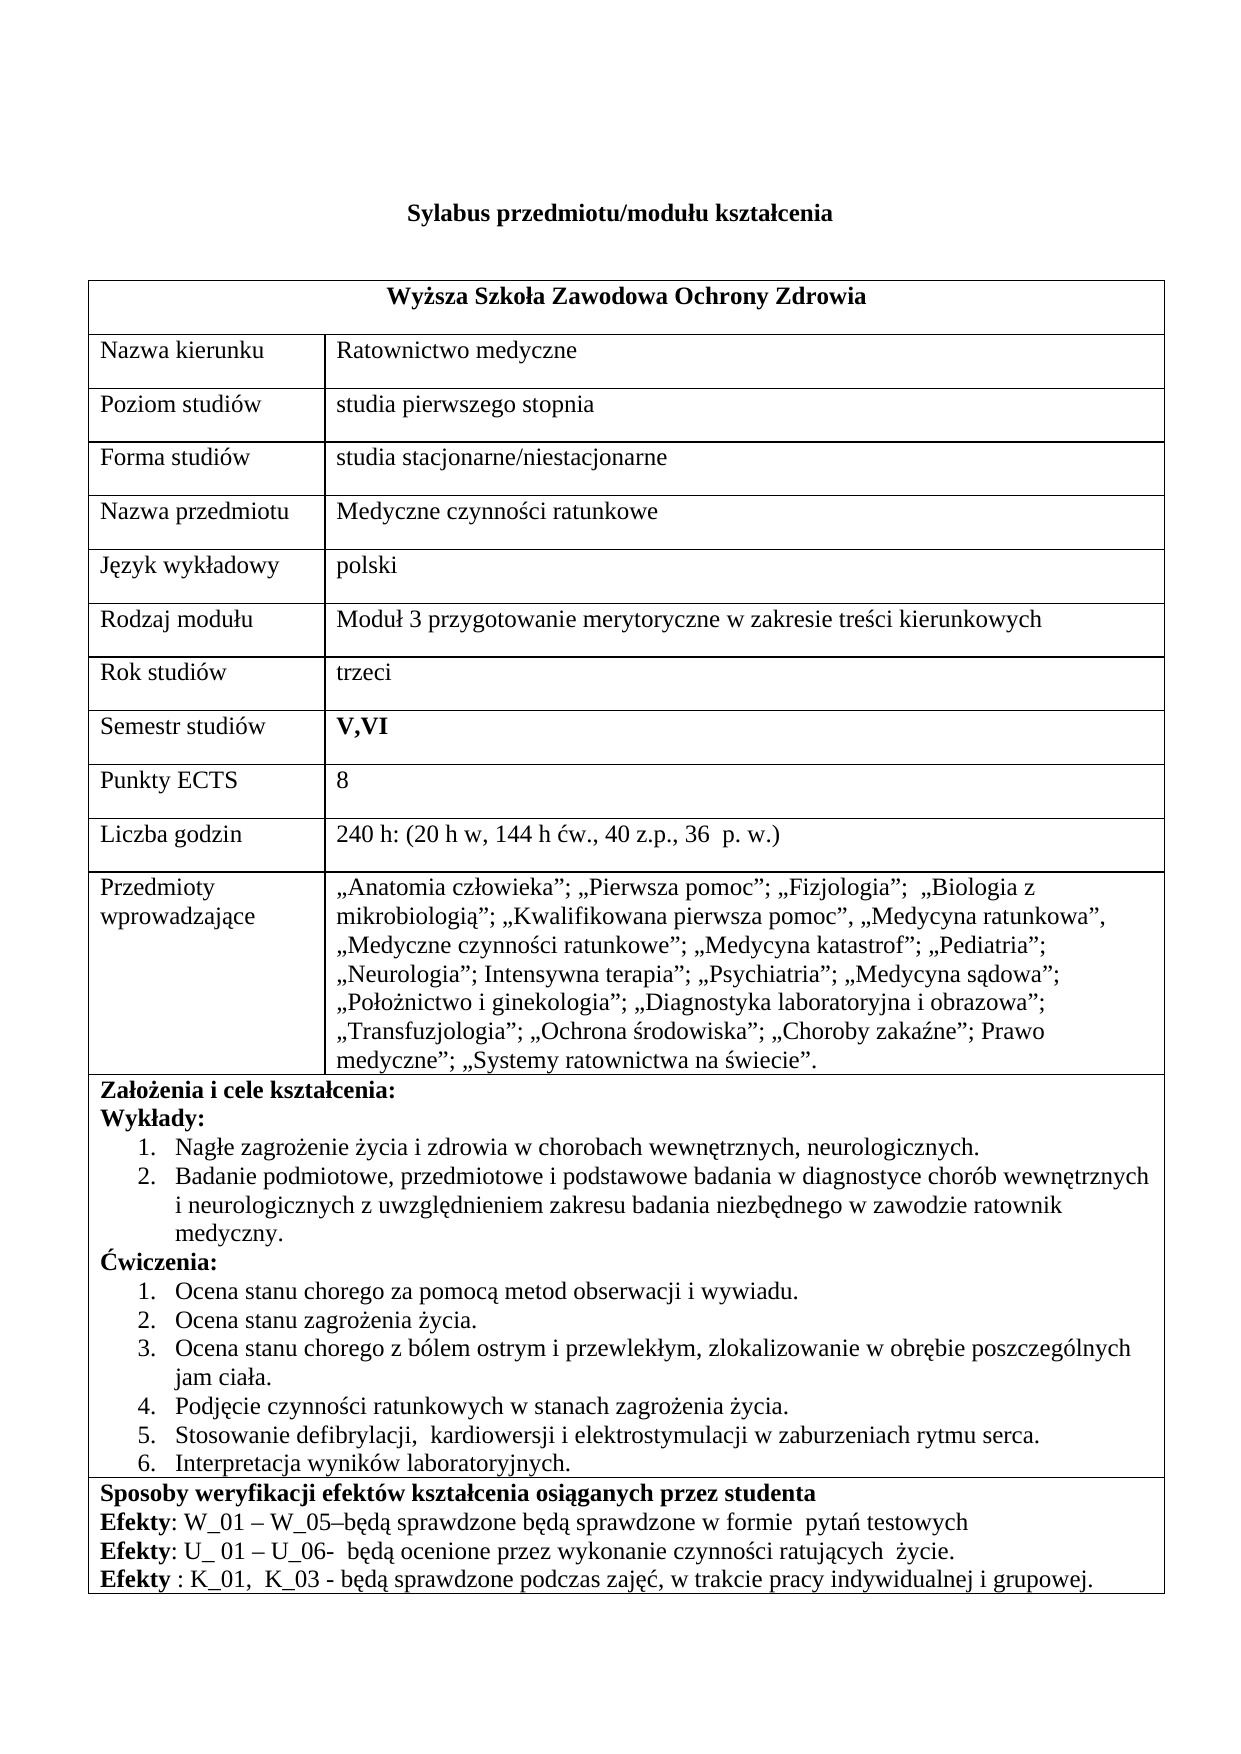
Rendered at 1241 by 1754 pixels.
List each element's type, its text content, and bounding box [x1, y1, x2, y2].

table_cell Założenia i cele kształcenia: Wykłady: Nagłe zagrożenie życia i zdrowia w chorobach wewnętrznych, neurologicznych. Badanie podmiotowe, przedmiotowe i podstawowe badania w diagnostyce chorób wewnętrznych i neurologicznych z uwzględnieniem zakresu badania niezbędnego w zawodzie ratownik medyczny. Ćwiczenia: Ocena stanu chorego za pomocą metod obserwacji i wywiadu. Ocena stanu zagrożenia życia. Ocena stanu chorego z bólem ostrym i przewlekłym, zlokalizowanie w obrębie poszczególnych jam ciała. Podjęcie czynności ratunkowych w stanach zagrożenia życia. Stosowanie defibrylacji, kardiowersji i elektrostymulacji w zaburzeniach rytmu serca. Interpretacja wyników laboratoryjnych. [89, 1075, 1164, 1477]
table_cell Liczba godzin [89, 819, 324, 871]
table_cell Moduł 3 przygotowanie merytoryczne w zakresie treści kierunkowych [326, 604, 1164, 656]
table_header Wyższa Szkoła Zawodowa Ochrony Zdrowia [89, 281, 1164, 334]
table_cell studia pierwszego stopnia [326, 389, 1164, 441]
table_cell trzeci [326, 658, 1164, 710]
table_cell Rodzaj modułu [89, 604, 324, 656]
table_cell Przedmioty wprowadzające [89, 873, 324, 1074]
table_cell Poziom studiów [89, 389, 324, 441]
table_cell polski [326, 550, 1164, 603]
table_cell Sposoby weryfikacji efektów kształcenia osiąganych przez studenta Efekty: W_01 – W_05–będą sprawdzone będą sprawdzone w formie pytań testowych Efekty: U_ 01 – U_06- będą ocenione przez wykonanie czynności ratujących życie. Efekty : K_01, K_03 - będą sprawdzone podczas zajęć, w trakcie pracy indywidualnej i grupowej. [89, 1478, 1164, 1593]
table_cell Nazwa przedmiotu [89, 496, 324, 549]
table_cell studia stacjonarne/niestacjonarne [326, 443, 1164, 495]
table_cell 240 h: (20 h w, 144 h ćw., 40 z.p., 36 p. w.) [326, 819, 1164, 871]
table_cell 8 [326, 765, 1164, 818]
subtitle Sylabus przedmiotu/modułu kształcenia [148, 198, 1093, 226]
table_cell Medyczne czynności ratunkowe [326, 496, 1164, 549]
table_cell Forma studiów [89, 443, 324, 495]
table_cell Semestr studiów [89, 711, 324, 764]
table_cell Nazwa kierunku [89, 335, 324, 388]
table_cell Rok studiów [89, 658, 324, 710]
table_cell Punkty ECTS [89, 765, 324, 818]
table_cell V,VI [326, 711, 1164, 764]
table_cell Język wykładowy [89, 550, 324, 603]
table_cell „Anatomia człowieka”; „Pierwsza pomoc”; „Fizjologia”; „Biologia z mikrobiologią”; „Kwalifikowana pierwsza pomoc”, „Medycyna ratunkowa”, „Medyczne czynności ratunkowe”; „Medycyna katastrof”; „Pediatria”; „Neurologia”; Intensywna terapia”; „Psychiatria”; „Medycyna sądowa”; „Położnictwo i ginekologia”; „Diagnostyka laboratoryjna i obrazowa”; „Transfuzjologia”; „Ochrona środowiska”; „Choroby zakaźne”; Prawo medyczne”; „Systemy ratownictwa na świecie”. [326, 873, 1164, 1074]
table_cell Ratownictwo medyczne [326, 335, 1164, 388]
